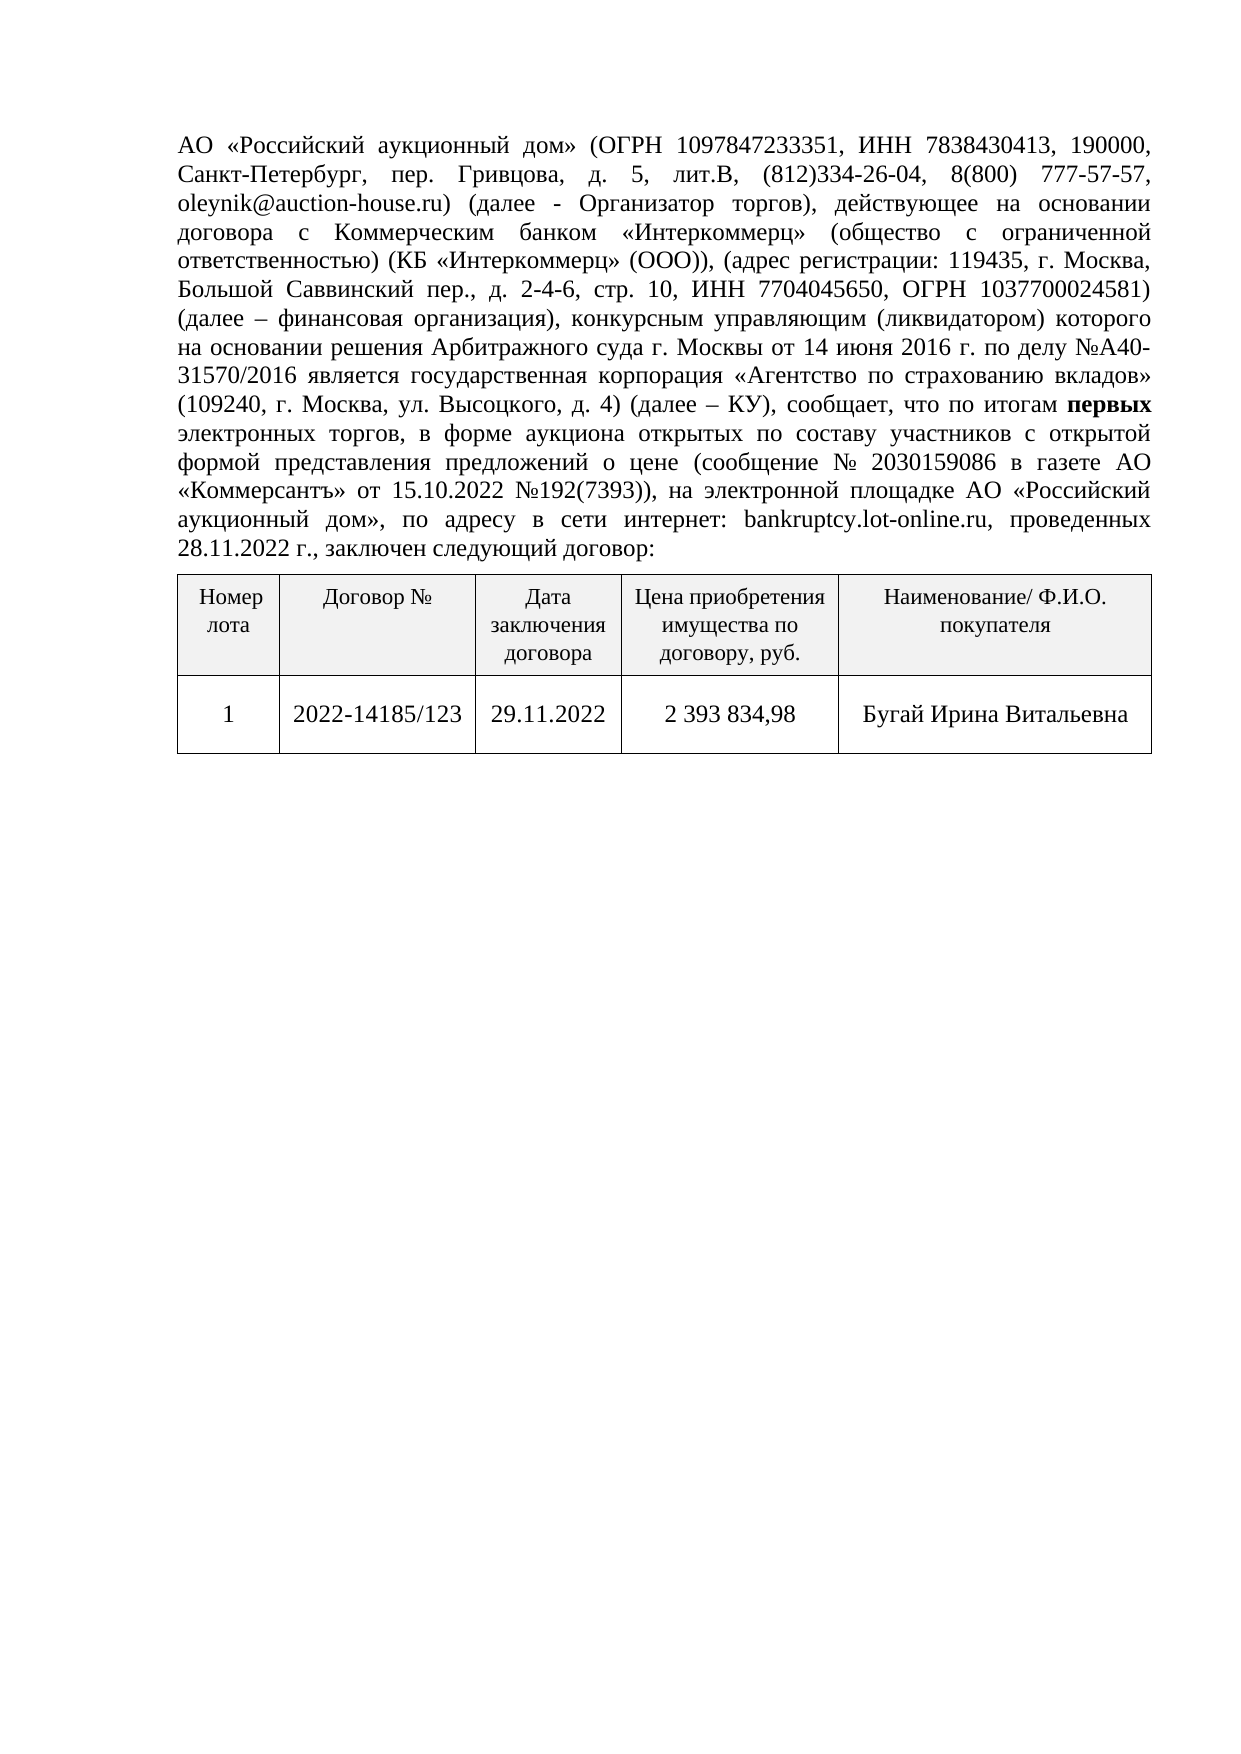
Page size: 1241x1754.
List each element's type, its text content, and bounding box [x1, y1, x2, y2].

table_header Наименование/ Ф.И.О. покупателя [839, 575, 1151, 675]
table_header Цена приобретения имущества по договору, руб. [622, 575, 838, 675]
table_cell Бугай Ирина Витальевна [839, 676, 1151, 753]
table_header Номер лота [178, 575, 279, 675]
table_header Дата заключения договора [476, 575, 621, 675]
table_cell 2 393 834,98 [622, 676, 838, 753]
table_cell 1 [178, 676, 279, 753]
table_cell 2022-14185/123 [280, 676, 475, 753]
table_cell 29.11.2022 [476, 676, 621, 753]
text АО «Российский аукционный дом» (ОГРН 1097847233351, ИНН 7838430413, 190000, Санкт-Петербург, пер. Гривцова, д. 5, лит.В, (812)334-26-04, 8(800) 777-57-57, oleynik@auction-house.ru) (далее - Организатор торгов), действующее на основании договора с Коммерческим банком «Интеркоммерц» (общество с ограниченной ответственностью) (КБ «Интеркоммерц» (ООО)), (адрес регистрации: 119435, г. Москва, Большой Саввинский пер., д. 2-4-6, стр. 10, ИНН 7704045650, ОГРН 1037700024581) (далее – финансовая организация), конкурсным управляющим (ликвидатором) которого на основании решения Арбитражного суда г. Москвы от 14 июня 2016 г. по делу №А40-31570/2016 является государственная корпорация «Агентство по страхованию вкладов» (109240, г. Москва, ул. Высоцкого, д. 4) (далее – КУ), сообщает, что по итогам первых электронных торгов, в форме аукциона открытых по составу участников с открытой формой представления предложений о цене (сообщение № 2030159086 в газете АО «Коммерсантъ» от 15.10.2022 №192(7393)), на электронной площадке АО «Российский аукционный дом», по адресу в сети интернет: bankruptcy.lot-online.ru, проведенных 28.11.2022 г., заключен следующий договор: [177, 131, 1152, 562]
table_header Договор № [280, 575, 475, 675]
